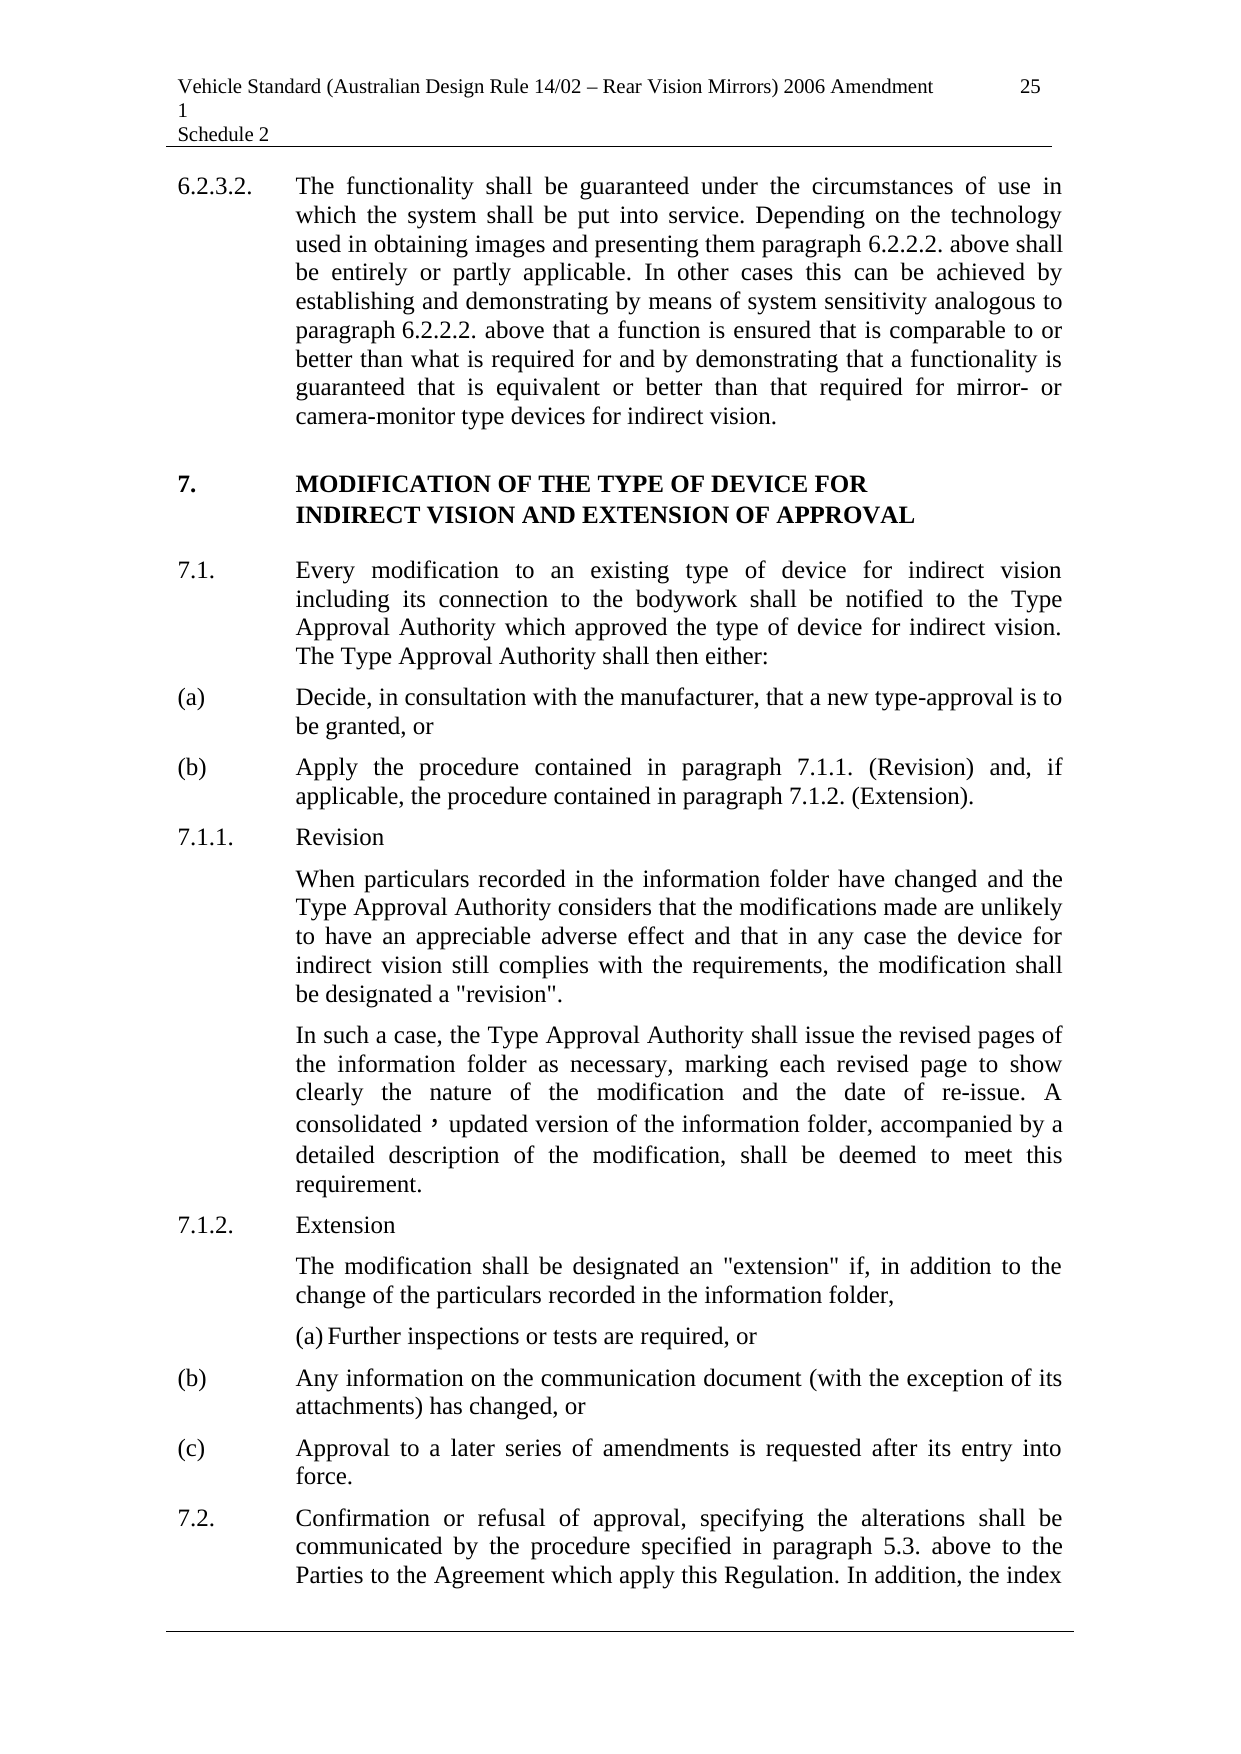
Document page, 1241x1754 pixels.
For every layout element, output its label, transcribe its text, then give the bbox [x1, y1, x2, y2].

text (b) Apply the procedure contained in paragraph 7.1.1. (Revision) and, if applicable, the procedure contained in paragraph 7.1.2. (Extension). [177, 752, 1063, 810]
text In such a case, the Type Approval Authority shall issue the revised pages of the information folder as necessary, marking each revised page to show clearly the nature of the modification and the date of re-issue. A consolidated，updated version of the information folder, accompanied by a detailed description of the modification, shall be deemed to meet this requirement. [177, 1020, 1063, 1198]
text (c) Approval to a later series of amendments is requested after its entry into force. [177, 1433, 1063, 1490]
text (a) Decide, in consultation with the manufacturer, that a new type-approval is to be granted, or [177, 682, 1063, 740]
text 6.2.3.2. The functionality shall be guaranteed under the circumstances of use in which the system shall be put into service. Depending on the technology used in obtaining images and presenting them paragraph 6.2.2.2. above shall be entirely or partly applicable. In other cases this can be achieved by establishing and demonstrating by means of system sensitivity analogous to paragraph 6.2.2.2. above that a function is ensured that is comparable to or better than what is required for and by demonstrating that a functionality is guaranteed that is equivalent or better than that required for mirror- or camera-monitor type devices for indirect vision. [177, 171, 1063, 430]
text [177, 1503, 1063, 1589]
text 7.1.1. Revision [177, 822, 1063, 851]
text When particulars recorded in the information folder have changed and the Type Approval Authority considers that the modifications made are unlikely to have an appreciable adverse effect and that in any case the device for indirect vision still complies with the requirements, the modification shall be designated a "revision". [177, 864, 1063, 1007]
text 7.1. Every modification to an existing type of device for indirect vision including its connection to the bodywork shall be notified to the Type Approval Authority which approved the type of device for indirect vision. The Type Approval Authority shall then either: [177, 555, 1063, 670]
text The modification shall be designated an "extension" if, in addition to the change of the particulars recorded in the information folder, [177, 1251, 1063, 1309]
text (a) Further inspections or tests are required, or [177, 1321, 1063, 1350]
text 7.1.2. Extension [177, 1210, 1063, 1239]
text 7. Modification of the type of device for indirect vision and extension of approval [177, 467, 945, 530]
text (b) Any information on the communication document (with the exception of its attachments) has changed, or [177, 1363, 1063, 1420]
